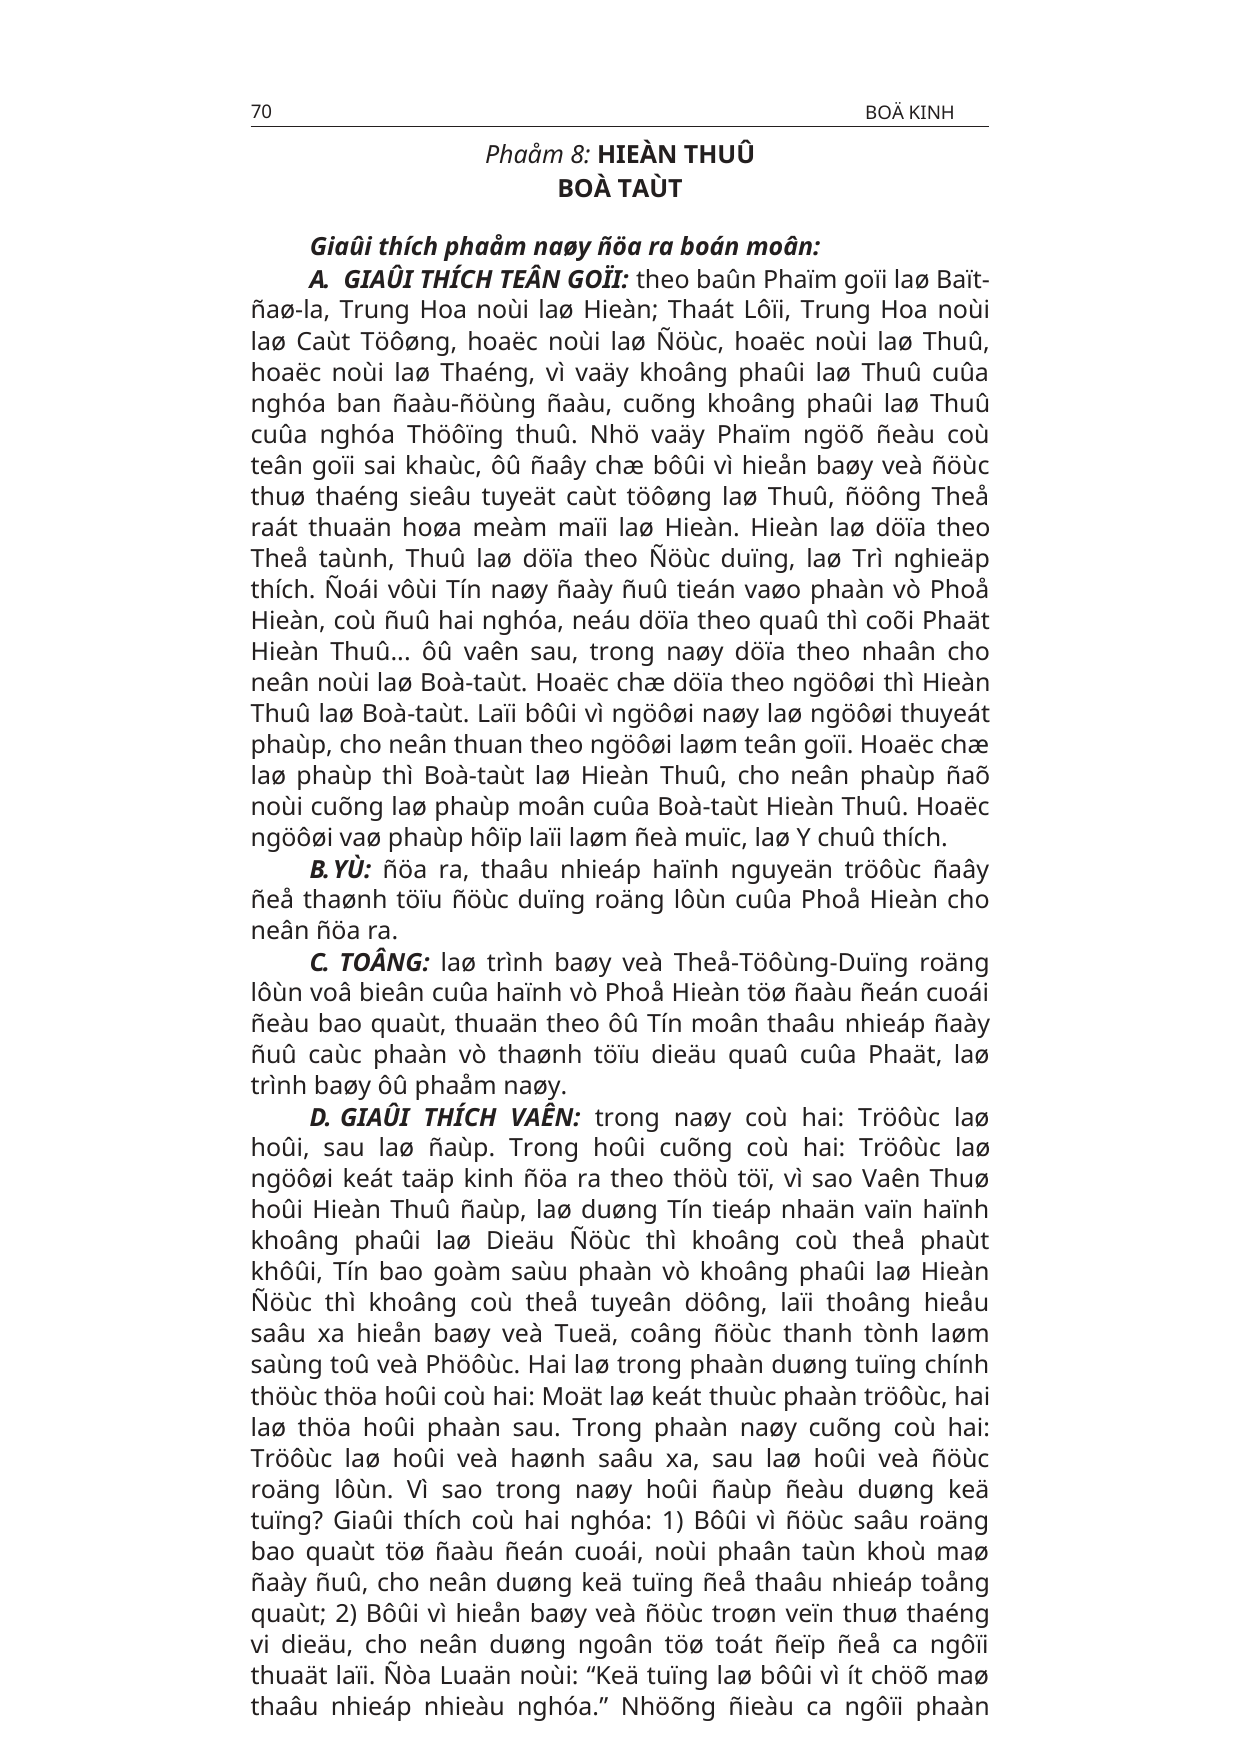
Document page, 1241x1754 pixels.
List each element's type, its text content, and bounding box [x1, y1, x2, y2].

text Phaåm 8: HIEÀN THUÛ BOÀ TAÙT [457, 136, 783, 204]
list GIAÛI THÍCH TEÂN GOÏI: theo baûn Phaïm goïi laø Baït-ñaø-la, Trung Hoa noùi laø Hieàn; Thaát Lôïi, Trung Hoa noùi laø Caùt Töôøng, hoaëc noùi laø Ñöùc, hoaëc noùi laø Thuû, hoaëc noùi laø Thaéng, vì vaäy khoâng phaûi laø Thuû cuûa nghóa ban ñaàu-ñöùng ñaàu, cuõng khoâng phaûi laø Thuû cuûa nghóa Thöôïng thuû. Nhö vaäy Phaïm ngöõ ñeàu coù teân goïi sai khaùc, ôû ñaây chæ bôûi vì hieån baøy veà ñöùc thuø thaéng sieâu tuyeät caùt töôøng laø Thuû, ñöông Theå raát thuaän hoøa meàm maïi laø Hieàn. Hieàn laø döïa theo Theå taùnh, Thuû laø döïa theo Ñöùc duïng, laø Trì nghieäp thích. Ñoái vôùi Tín naøy ñaày ñuû tieán vaøo phaàn vò Phoå Hieàn, coù ñuû hai nghóa, neáu döïa theo quaû thì coõi Phaät Hieàn Thuû... ôû vaên sau, trong naøy döïa theo nhaân cho neân noùi laø Boà-taùt. Hoaëc chæ döïa theo ngöôøi thì Hieàn Thuû laø Boà-taùt. Laïi bôûi vì ngöôøi naøy laø ngöôøi thuyeát phaùp, cho neân thuan theo ngöôøi laøm teân goïi. Hoaëc chæ laø phaùp thì Boà-taùt laø Hieàn Thuû, cho neân phaùp ñaõ noùi cuõng laø phaùp moân cuûa Boà-taùt Hieàn Thuû. Hoaëc ngöôøi vaø phaùp hôïp laïi laøm ñeà muïc, laø Y chuû thích. [250, 264, 990, 854]
list TOÂNG: laø trình baøy veà Theå-Töôùng-Duïng roäng lôùn voâ bieân cuûa haïnh vò Phoå Hieàn töø ñaàu ñeán cuoái ñeàu bao quaùt, thuaän theo ôû Tín moân thaâu nhieáp ñaày ñuû caùc phaàn vò thaønh töïu dieäu quaû cuûa Phaät, laø trình baøy ôû phaåm naøy. [250, 947, 990, 1102]
list YÙ: ñöa ra, thaâu nhieáp haïnh nguyeän tröôùc ñaây ñeå thaønh töïu ñöùc duïng roäng lôùn cuûa Phoå Hieàn cho neân ñöa ra. [250, 854, 990, 947]
text Giaûi thích phaåm naøy ñöa ra boán moân: [309, 230, 1065, 262]
